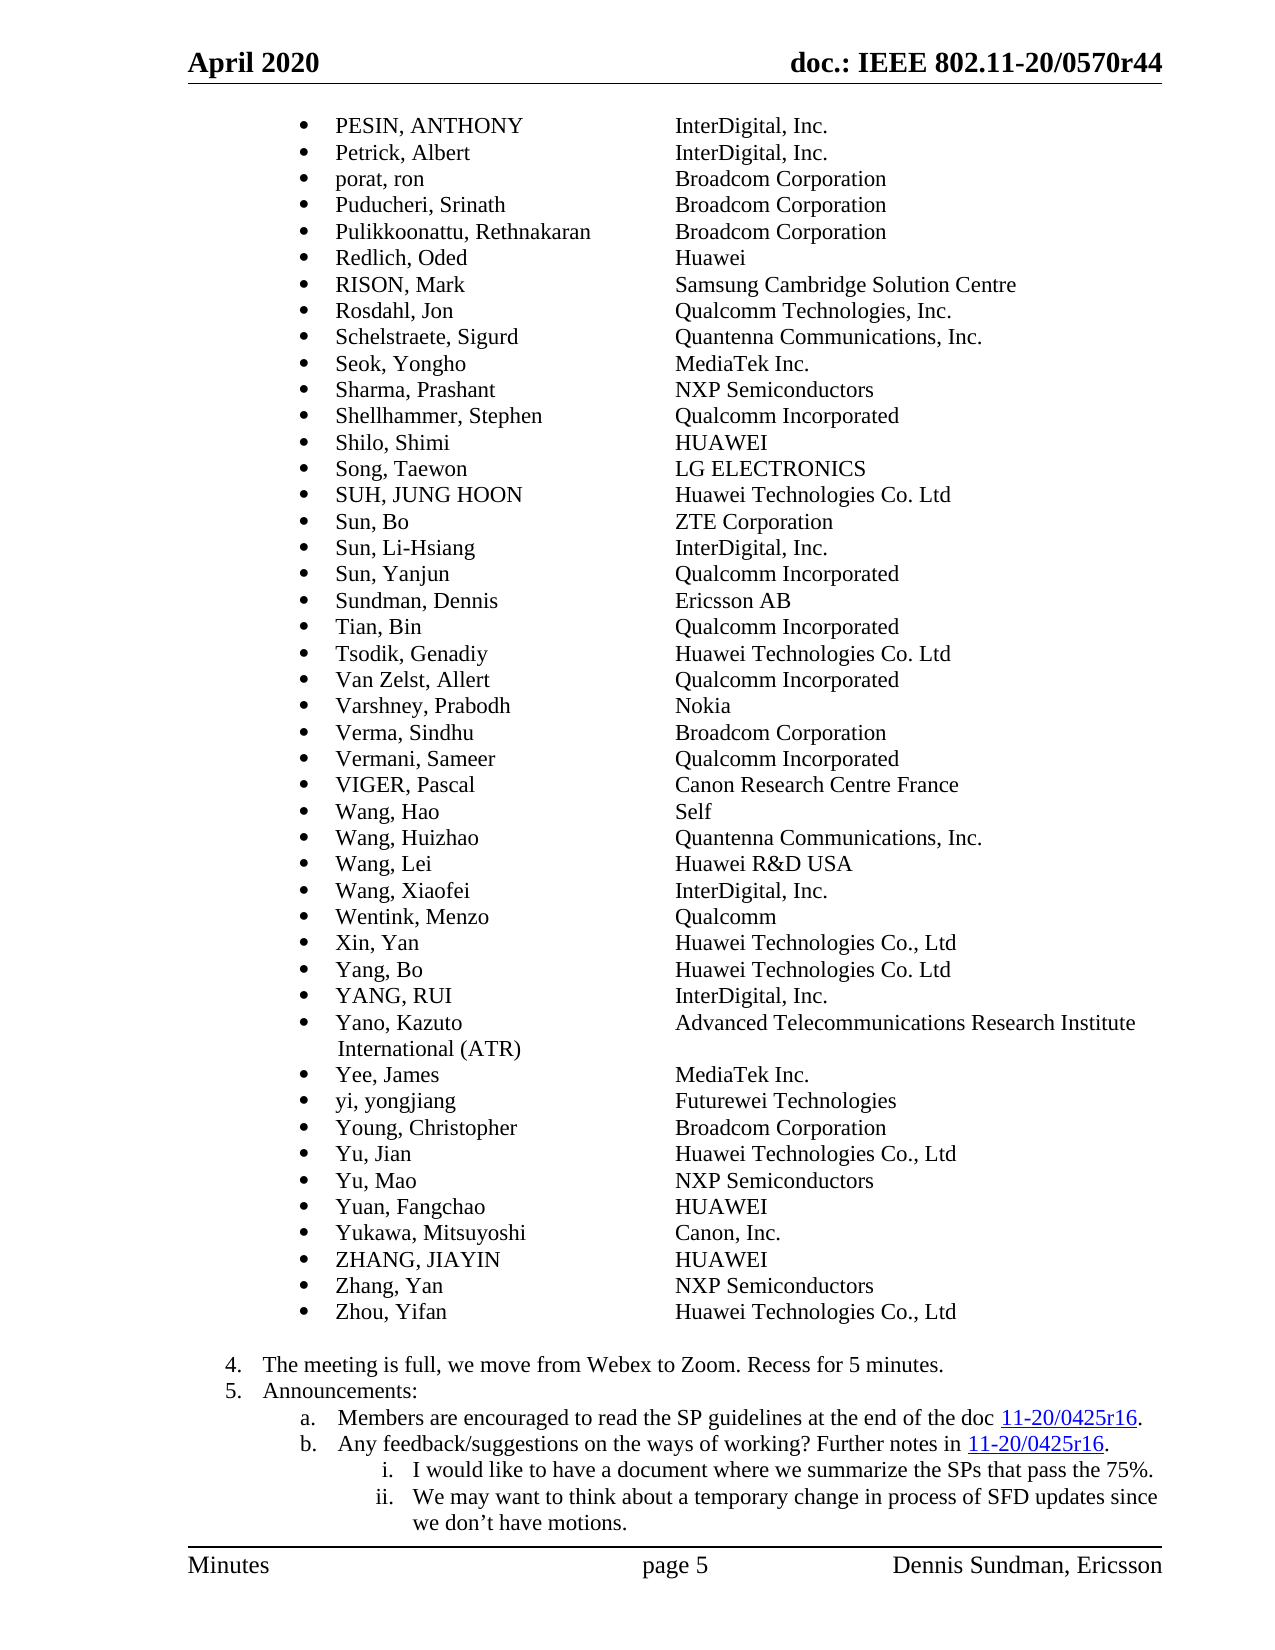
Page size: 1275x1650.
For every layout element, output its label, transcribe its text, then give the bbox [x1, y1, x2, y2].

list Xin, Yan Huawei Technologies Co., Ltd [300, 929, 1162, 956]
list Shellhammer, Stephen Qualcomm Incorporated [300, 402, 1162, 429]
list Van Zelst, Allert Qualcomm Incorporated [300, 666, 1162, 692]
list Announcements: [225, 1377, 1162, 1404]
list Rosdahl, Jon Qualcomm Technologies, Inc. [300, 297, 1162, 323]
list Sun, Bo ZTE Corporation [300, 508, 1162, 534]
list Redlich, Oded Huawei [300, 244, 1162, 271]
list Schelstraete, Sigurd Quantenna Communications, Inc. [300, 323, 1162, 350]
list yi, yongjiang Futurewei Technologies [300, 1088, 1162, 1114]
list Zhou, Yifan Huawei Technologies Co., Ltd [300, 1298, 1162, 1325]
list Wang, Huizhao Quantenna Communications, Inc. [300, 824, 1162, 850]
list Yukawa, Mitsuyoshi Canon, Inc. [300, 1219, 1162, 1246]
list Yang, Bo Huawei Technologies Co. Ltd [300, 956, 1162, 982]
list Sharma, Prashant NXP Semiconductors [300, 376, 1162, 402]
list Sundman, Dennis Ericsson AB [300, 587, 1162, 613]
list Wang, Lei Huawei R&D USA [300, 850, 1162, 877]
list Sun, Li-Hsiang InterDigital, Inc. [300, 534, 1162, 561]
list YANG, RUI InterDigital, Inc. [300, 982, 1162, 1008]
list VIGER, Pascal Canon Research Centre France [300, 771, 1162, 798]
list Pulikkoonattu, Rethnakaran Broadcom Corporation [300, 218, 1162, 244]
list Young, Christopher Broadcom Corporation [300, 1114, 1162, 1140]
list ZHANG, JIAYIN HUAWEI [300, 1246, 1162, 1272]
list Tsodik, Genadiy Huawei Technologies Co. Ltd [300, 639, 1162, 666]
list The meeting is full, we move from Webex to Zoom. Recess for 5 minutes. [225, 1351, 1162, 1377]
list Tian, Bin Qualcomm Incorporated [300, 613, 1162, 639]
list Wentink, Menzo Qualcomm [300, 903, 1162, 929]
list Puducheri, Srinath Broadcom Corporation [300, 192, 1162, 218]
list Members are encouraged to read the SP guidelines at the end of the doc 11-20/0425r16. [300, 1404, 1162, 1430]
list porat, ron Broadcom Corporation [300, 165, 1162, 192]
list Shilo, Shimi HUAWEI [300, 429, 1162, 455]
list Any feedback/suggestions on the ways of working? Further notes in 11-20/0425r16. [300, 1430, 1162, 1457]
list Yee, James MediaTek Inc. [300, 1061, 1162, 1088]
list We may want to think about a temporary change in process of SFD updates since we don’t have motions. [394, 1483, 1162, 1536]
list RISON, Mark Samsung Cambridge Solution Centre [300, 271, 1162, 297]
list Wang, Hao Self [300, 798, 1162, 824]
list Yu, Jian Huawei Technologies Co., Ltd [300, 1140, 1162, 1167]
list Seok, Yongho MediaTek Inc. [300, 350, 1162, 376]
list Wang, Xiaofei InterDigital, Inc. [300, 877, 1162, 903]
list Varshney, Prabodh Nokia [300, 692, 1162, 719]
list Song, Taewon LG ELECTRONICS [300, 455, 1162, 481]
list Zhang, Yan NXP Semiconductors [300, 1272, 1162, 1298]
list PESIN, ANTHONY InterDigital, Inc. [300, 112, 1162, 139]
list Vermani, Sameer Qualcomm Incorporated [300, 745, 1162, 771]
list Yu, Mao NXP Semiconductors [300, 1167, 1162, 1193]
list I would like to have a document where we summarize the SPs that pass the 75%. [394, 1457, 1162, 1483]
list Yano, Kazuto Advanced Telecommunications Research Institute International (ATR) [300, 1008, 1162, 1061]
list SUH, JUNG HOON Huawei Technologies Co. Ltd [300, 481, 1162, 508]
list Yuan, Fangchao HUAWEI [300, 1193, 1162, 1219]
list Sun, Yanjun Qualcomm Incorporated [300, 561, 1162, 587]
list Petrick, Albert InterDigital, Inc. [300, 139, 1162, 165]
list Verma, Sindhu Broadcom Corporation [300, 719, 1162, 745]
